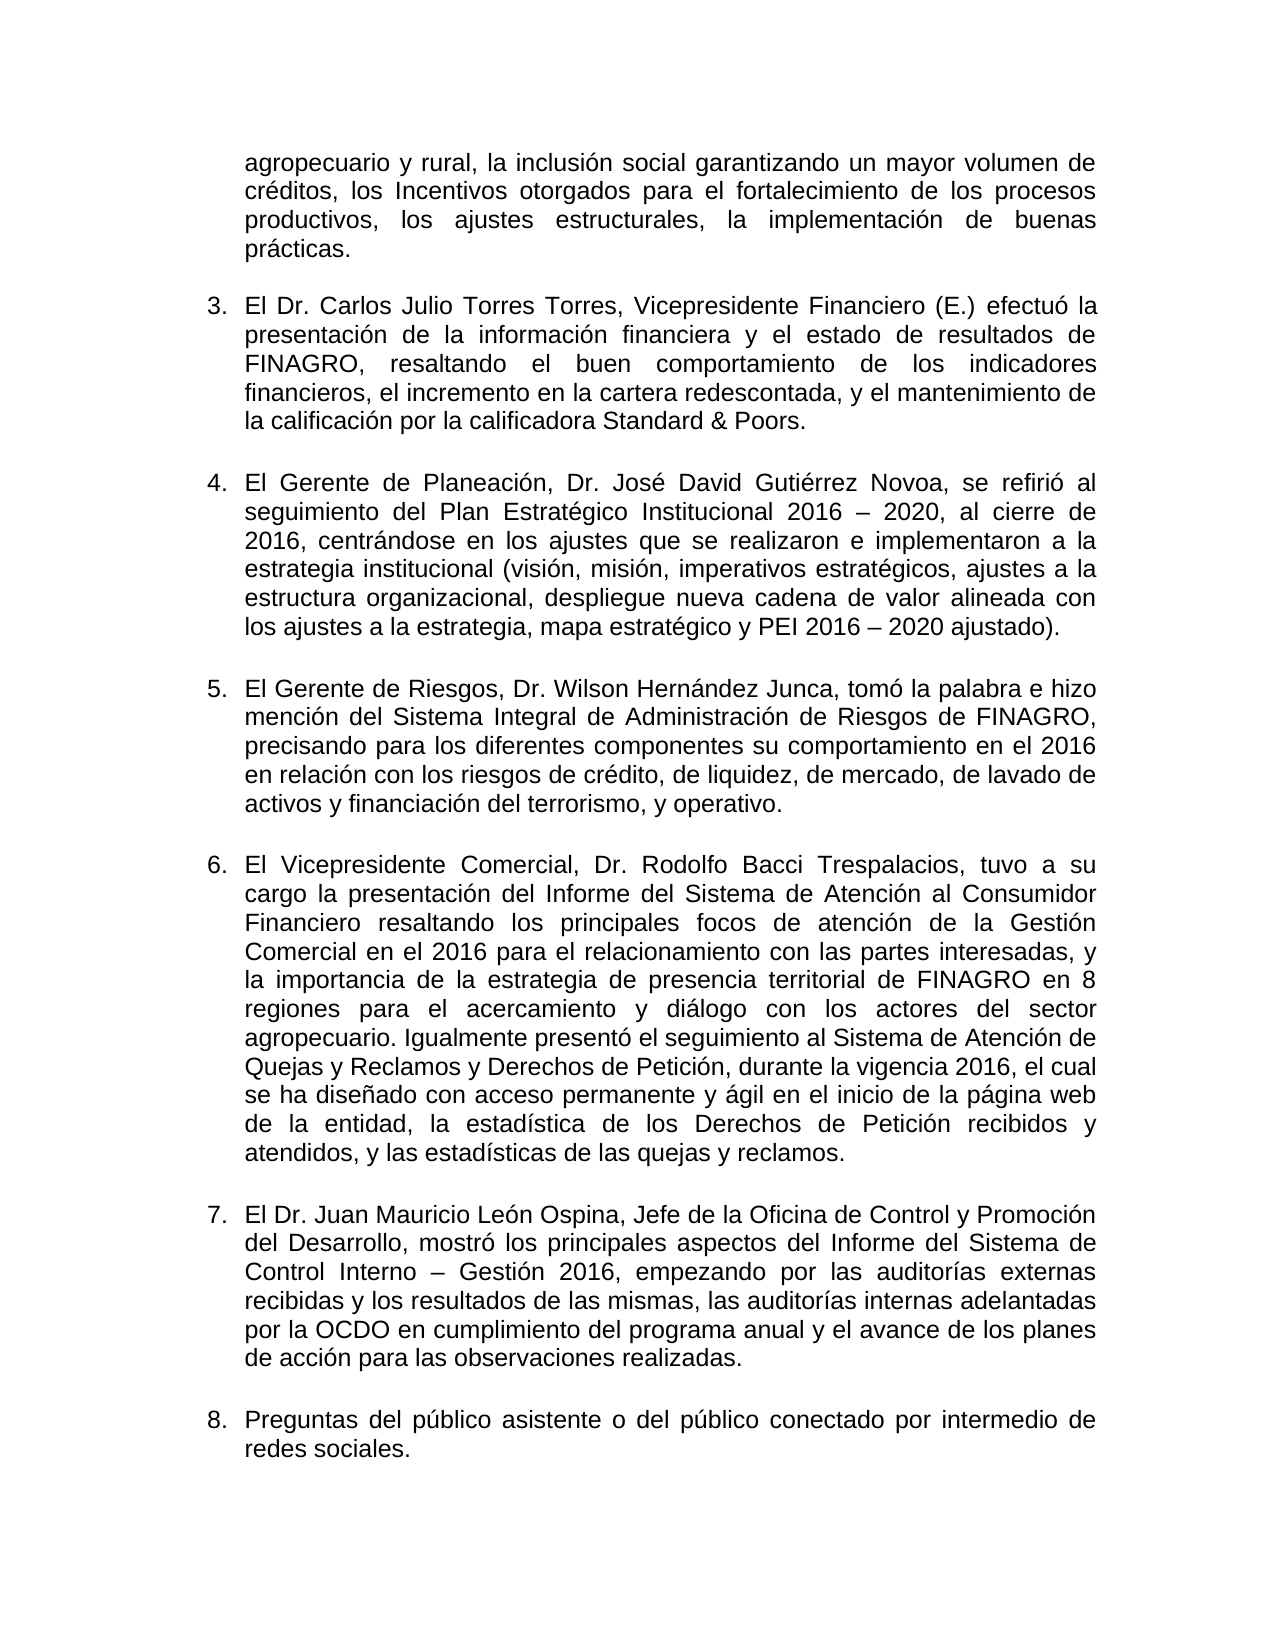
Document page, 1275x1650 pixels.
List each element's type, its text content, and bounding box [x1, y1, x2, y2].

list El Vicepresidente Comercial, Dr. Rodolfo Bacci Trespalacios, tuvo a su cargo la presentación del Informe del Sistema de Atención al Consumidor Financiero resaltando los principales focos de atención de la Gestión Comercial en el 2016 para el relacionamiento con las partes interesadas, y la importancia de la estrategia de presencia territorial de FINAGRO en 8 regiones para el acercamiento y diálogo con los actores del sector agropecuario. Igualmente presentó el seguimiento al Sistema de Atención de Quejas y Reclamos y Derechos de Petición, durante la vigencia 2016, el cual se ha diseñado con acceso permanente y ágil en el inicio de la página web de la entidad, la estadística de los Derechos de Petición recibidos y atendidos, y las estadísticas de las quejas y reclamos. [207, 850, 1098, 1167]
list El Dr. Carlos Julio Torres Torres, Vicepresidente Financiero (E.) efectuó la presentación de la información financiera y el estado de resultados de FINAGRO, resaltando el buen comportamiento de los indicadores financieros, el incremento en la cartera redescontada, y el mantenimiento de la calificación por la calificadora Standard & Poors. [207, 291, 1098, 435]
list El Dr. Juan Mauricio León Ospina, Jefe de la Oficina de Control y Promoción del Desarrollo, mostró los principales aspectos del Informe del Sistema de Control Interno – Gestión 2016, empezando por las auditorías externas recibidas y los resultados de las mismas, las auditorías internas adelantadas por la OCDO en cumplimiento del programa anual y el avance de los planes de acción para las observaciones realizadas. [207, 1200, 1098, 1372]
list El Gerente de Planeación, Dr. José David Gutiérrez Novoa, se refirió al seguimiento del Plan Estratégico Institucional 2016 – 2020, al cierre de 2016, centrándose en los ajustes que se realizaron e implementaron a la estrategia institucional (visión, misión, imperativos estratégicos, ajustes a la estructura organizacional, despliegue nueva cadena de valor alineada con los ajustes a la estrategia, mapa estratégico y PEI 2016 – 2020 ajustado). [207, 468, 1098, 641]
list Preguntas del público asistente o del público conectado por intermedio de redes sociales. [207, 1405, 1098, 1463]
list El Gerente de Riesgos, Dr. Wilson Hernández Junca, tomó la palabra e hizo mención del Sistema Integral de Administración de Riesgos de FINAGRO, precisando para los diferentes componentes su comportamiento en el 2016 en relación con los riesgos de crédito, de liquidez, de mercado, de lavado de activos y financiación del terrorismo, y operativo. [207, 674, 1098, 817]
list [207, 148, 1098, 263]
